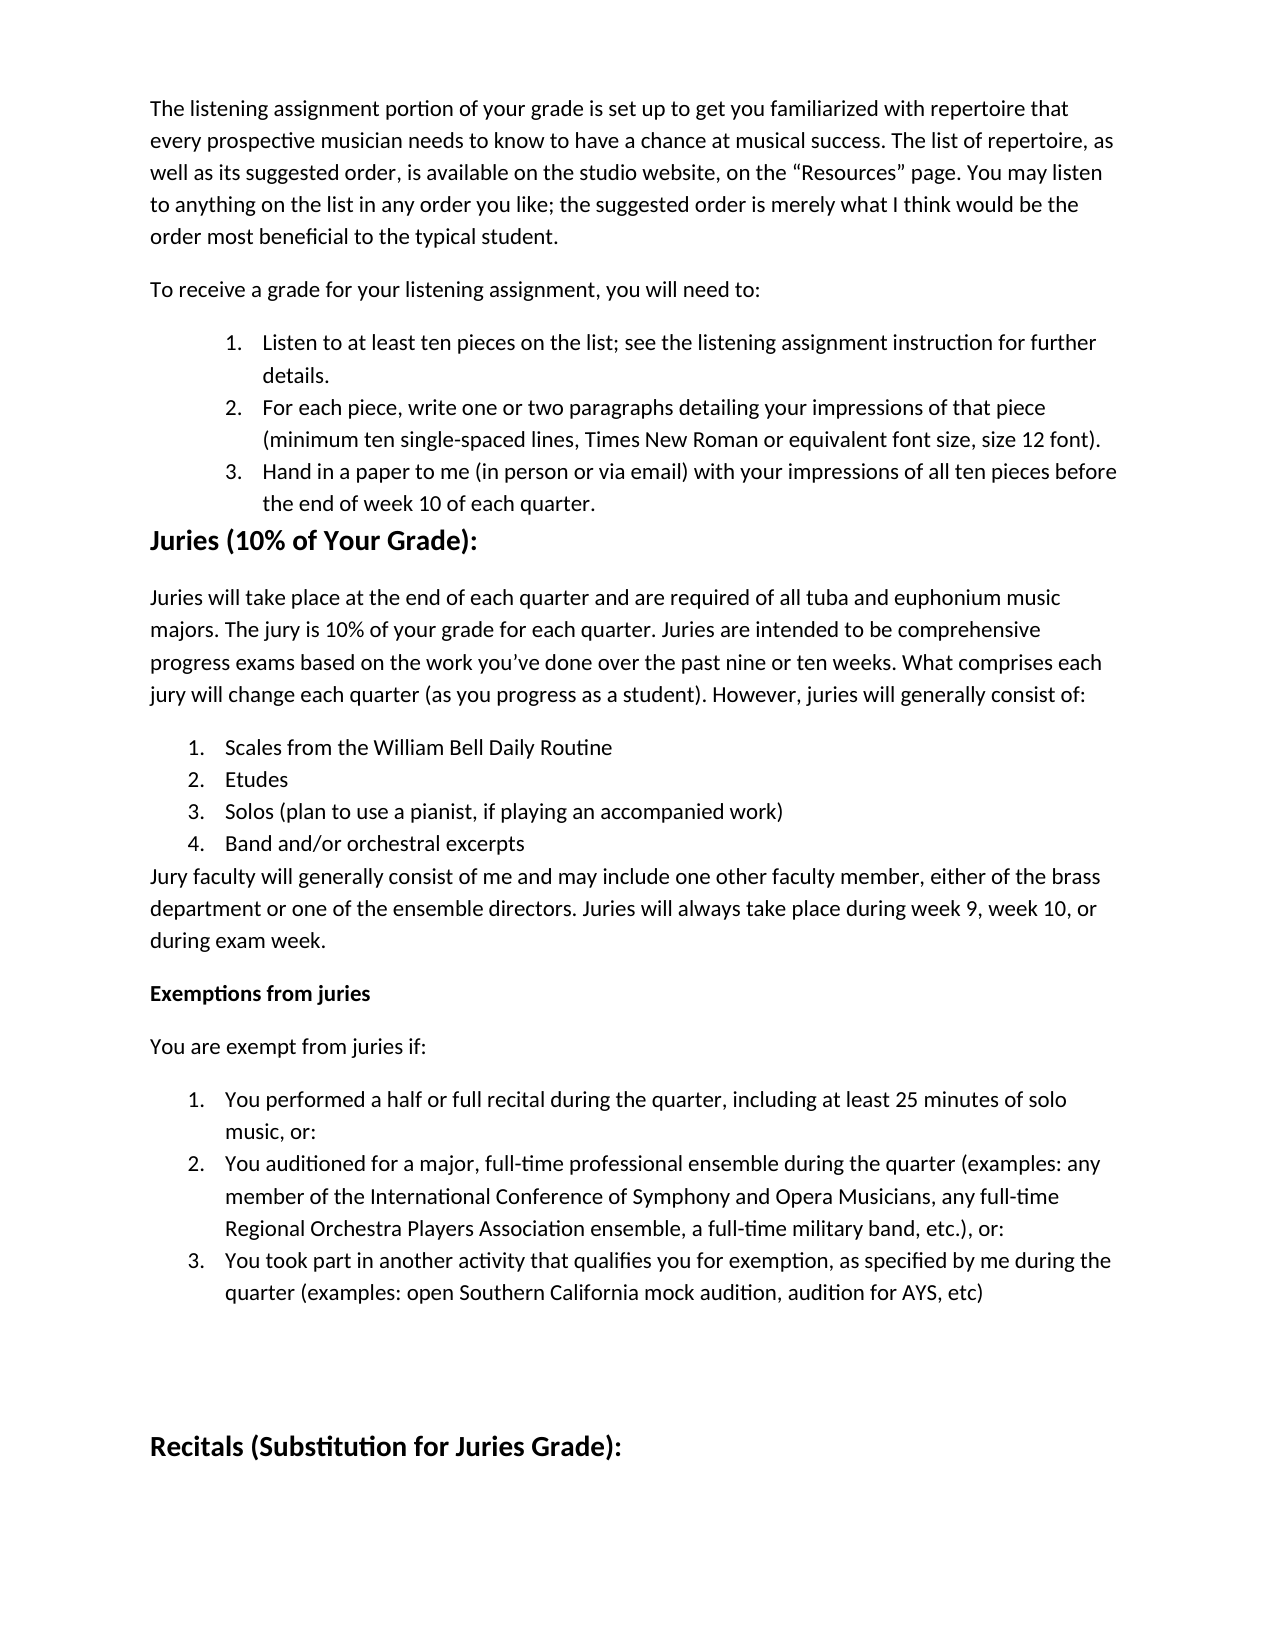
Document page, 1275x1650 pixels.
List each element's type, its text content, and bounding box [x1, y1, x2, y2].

text To receive a grade for your listening assignment, you will need to: [150, 276, 1125, 303]
list You took part in another activity that qualifies you for exemption, as specified by me during the quarter (examples: open Southern California mock audition, audition for AYS, etc) [187, 1246, 1125, 1306]
text The listening assignment portion of your grade is set up to get you familiarized with repertoire that every prospective musician needs to know to have a chance at musical success. The list of repertoire, as well as its suggested order, is available on the studio website, on the “Resources” page. You may listen to anything on the list in any order you like; the suggested order is merely what I think would be the order most beneficial to the typical student. [150, 94, 1125, 251]
list Solos (plan to use a pianist, if playing an accompanied work) [187, 797, 1125, 825]
text You are exempt from juries if: [150, 1032, 1125, 1060]
list Hand in a paper to me (in person or via email) with your impressions of all ten pieces before the end of week 10 of each quarter. [225, 457, 1125, 517]
text Juries (10% of Your Grade): [150, 522, 1125, 557]
list Etudes [187, 765, 1125, 793]
list Scales from the William Bell Daily Routine [187, 733, 1125, 761]
list For each piece, write one or two paragraphs detailing your impressions of that piece (minimum ten single-spaced lines, Times New Roman or equivalent font size, size 12 font). [225, 393, 1125, 453]
text Recitals (Substitution for Juries Grade): [150, 1428, 1125, 1463]
text Jury faculty will generally consist of me and may include one other faculty member, either of the brass department or one of the ensemble directors. Juries will always take place during week 9, week 10, or during exam week. [150, 862, 1125, 954]
list Band and/or orchestral excerpts [187, 829, 1125, 858]
list You auditioned for a major, full-time professional ensemble during the quarter (examples: any member of the International Conference of Symphony and Opera Musicians, any full-time Regional Orchestra Players Association ensemble, a full-time military band, etc.), or: [187, 1149, 1125, 1242]
text Juries will take place at the end of each quarter and are required of all tuba and euphonium music majors. The jury is 10% of your grade for each quarter. Juries are intended to be comprehensive progress exams based on the work you’ve done over the past nine or ten weeks. What comprises each jury will change each quarter (as you progress as a student). However, juries will generally consist of: [150, 583, 1125, 708]
list You performed a half or full recital during the quarter, including at least 25 minutes of solo music, or: [187, 1085, 1125, 1145]
text Exemptions from juries [150, 979, 1125, 1007]
list Listen to at least ten pieces on the list; see the listening assignment instruction for further details. [225, 328, 1125, 389]
